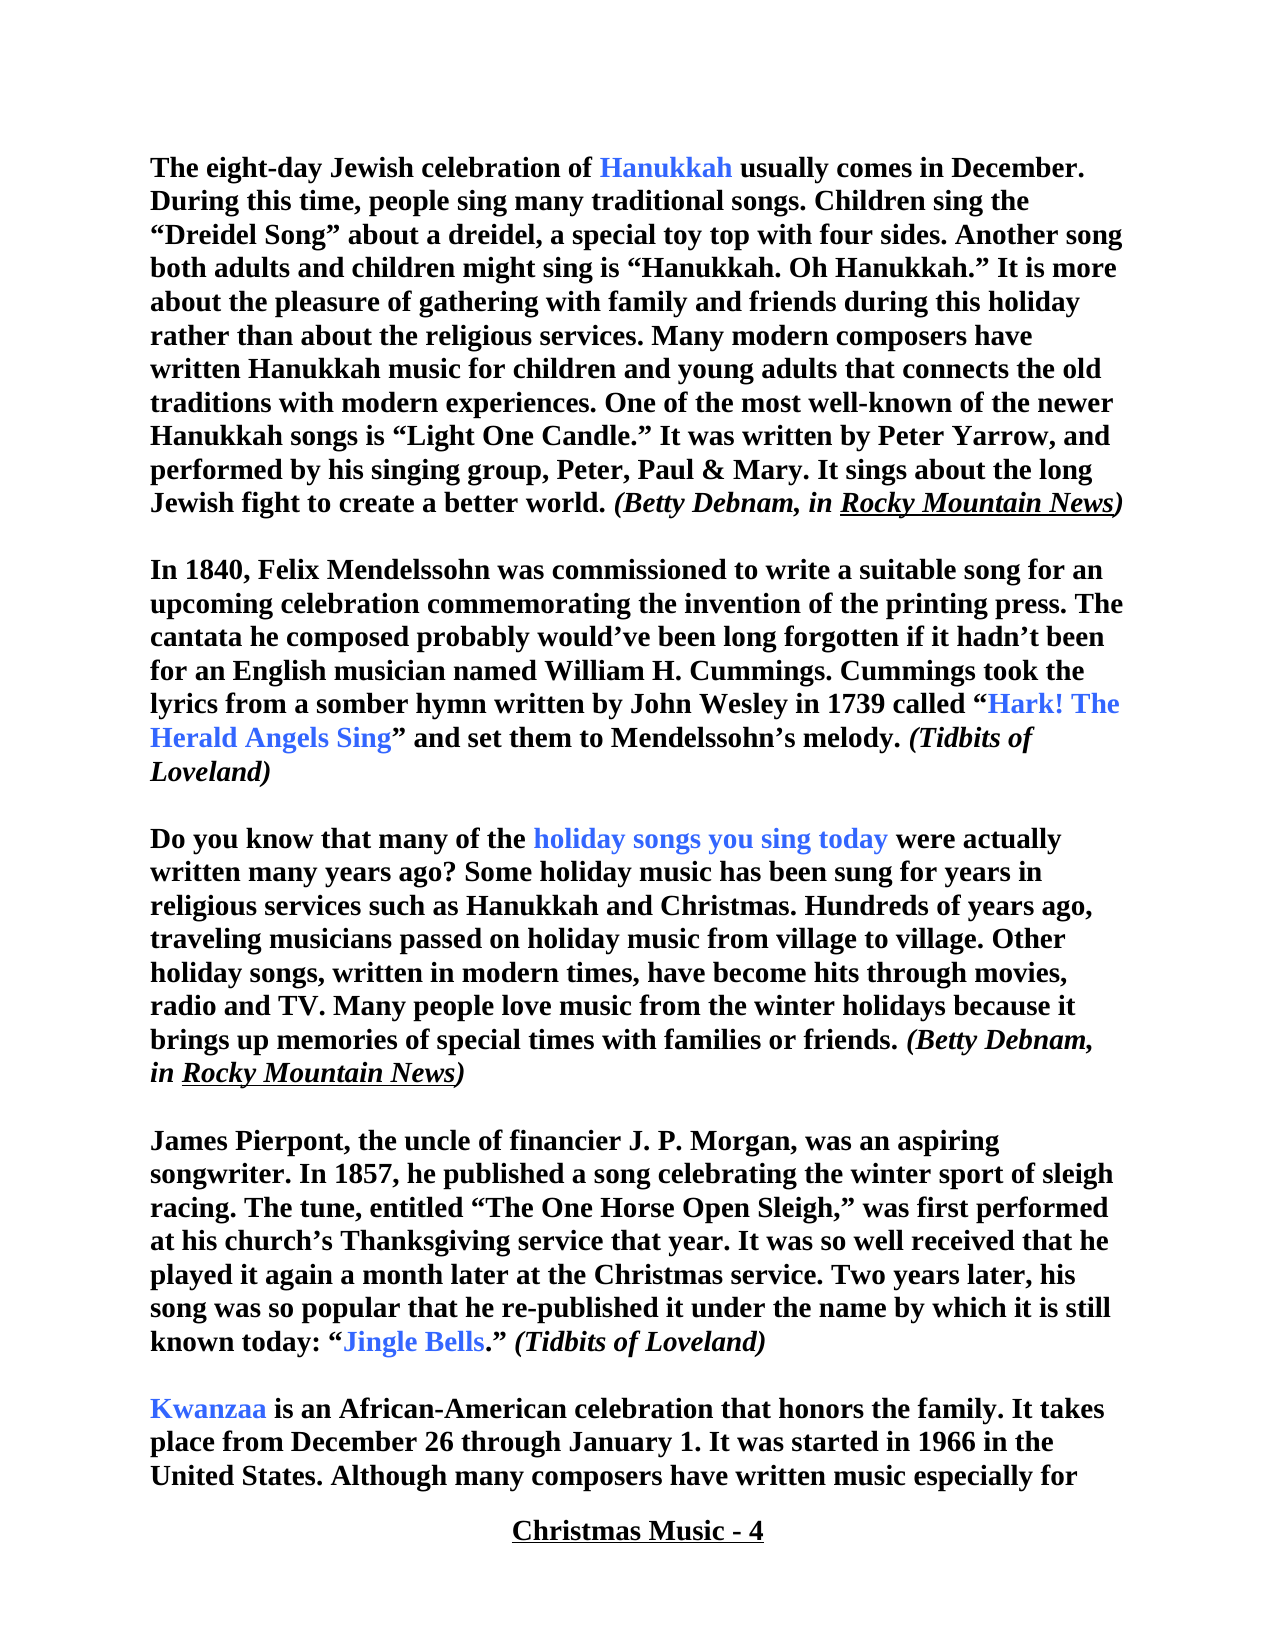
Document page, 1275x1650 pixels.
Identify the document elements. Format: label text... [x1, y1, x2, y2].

text In 1840, Felix Mendelssohn was commissioned to write a suitable song for an upcoming celebration commemorating the invention of the printing press. The cantata he composed probably would’ve been long forgotten if it hadn’t been for an English musician named William H. Cummings. Cummings took the lyrics from a somber hymn written by John Wesley in 1739 called “Hark! The Herald Angels Sing” and set them to Mendelssohn’s melody. (Tidbits of ) [150, 552, 1125, 787]
text Do you know that many of the holiday songs you sing today were actually written many years ago? Some holiday music has been sung for years in religious services such as Hanukkah and Christmas. Hundreds of years ago, traveling musicians passed on holiday music from village to village. Other holiday songs, written in modern times, have become hits through movies, radio and TV. Many people love music from the winter holidays because it brings up memories of special times with families or friends. (Betty Debnam, in Rocky Mountain News) [150, 821, 1125, 1089]
text James Pierpont, the uncle of financier J. P. Morgan, was an aspiring songwriter. In 1857, he published a song celebrating the winter sport of sleigh racing. The tune, entitled “The One Horse Open Sleigh,” was first performed at his church’s Thanksgiving service that year. It was so well received that he played it again a month later at the Christmas service. Two years later, his song was so popular that he re-published it under the name by which it is still known today: “Jingle Bells.” (Tidbits of ) [150, 1123, 1125, 1357]
text The eight-day Jewish celebration of Hanukkah usually comes in December. During this time, people sing many traditional songs. Children sing the “Dreidel Song” about a dreidel, a special toy top with four sides. Another song both adults and children might sing is “Hanukkah. Oh Hanukkah.” It is more about the pleasure of gathering with family and friends during this holiday rather than about the religious services. Many modern composers have written Hanukkah music for children and young adults that connects the old traditions with modern experiences. One of the most well-known of the newer Hanukkah songs is “Light One Candle.” It was written by Peter Yarrow, and performed by his singing group, Peter, Paul & Mary. It sings about the long Jewish fight to create a better world. (Betty Debnam, in Rocky Mountain News) [150, 150, 1125, 519]
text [150, 1391, 1125, 1492]
